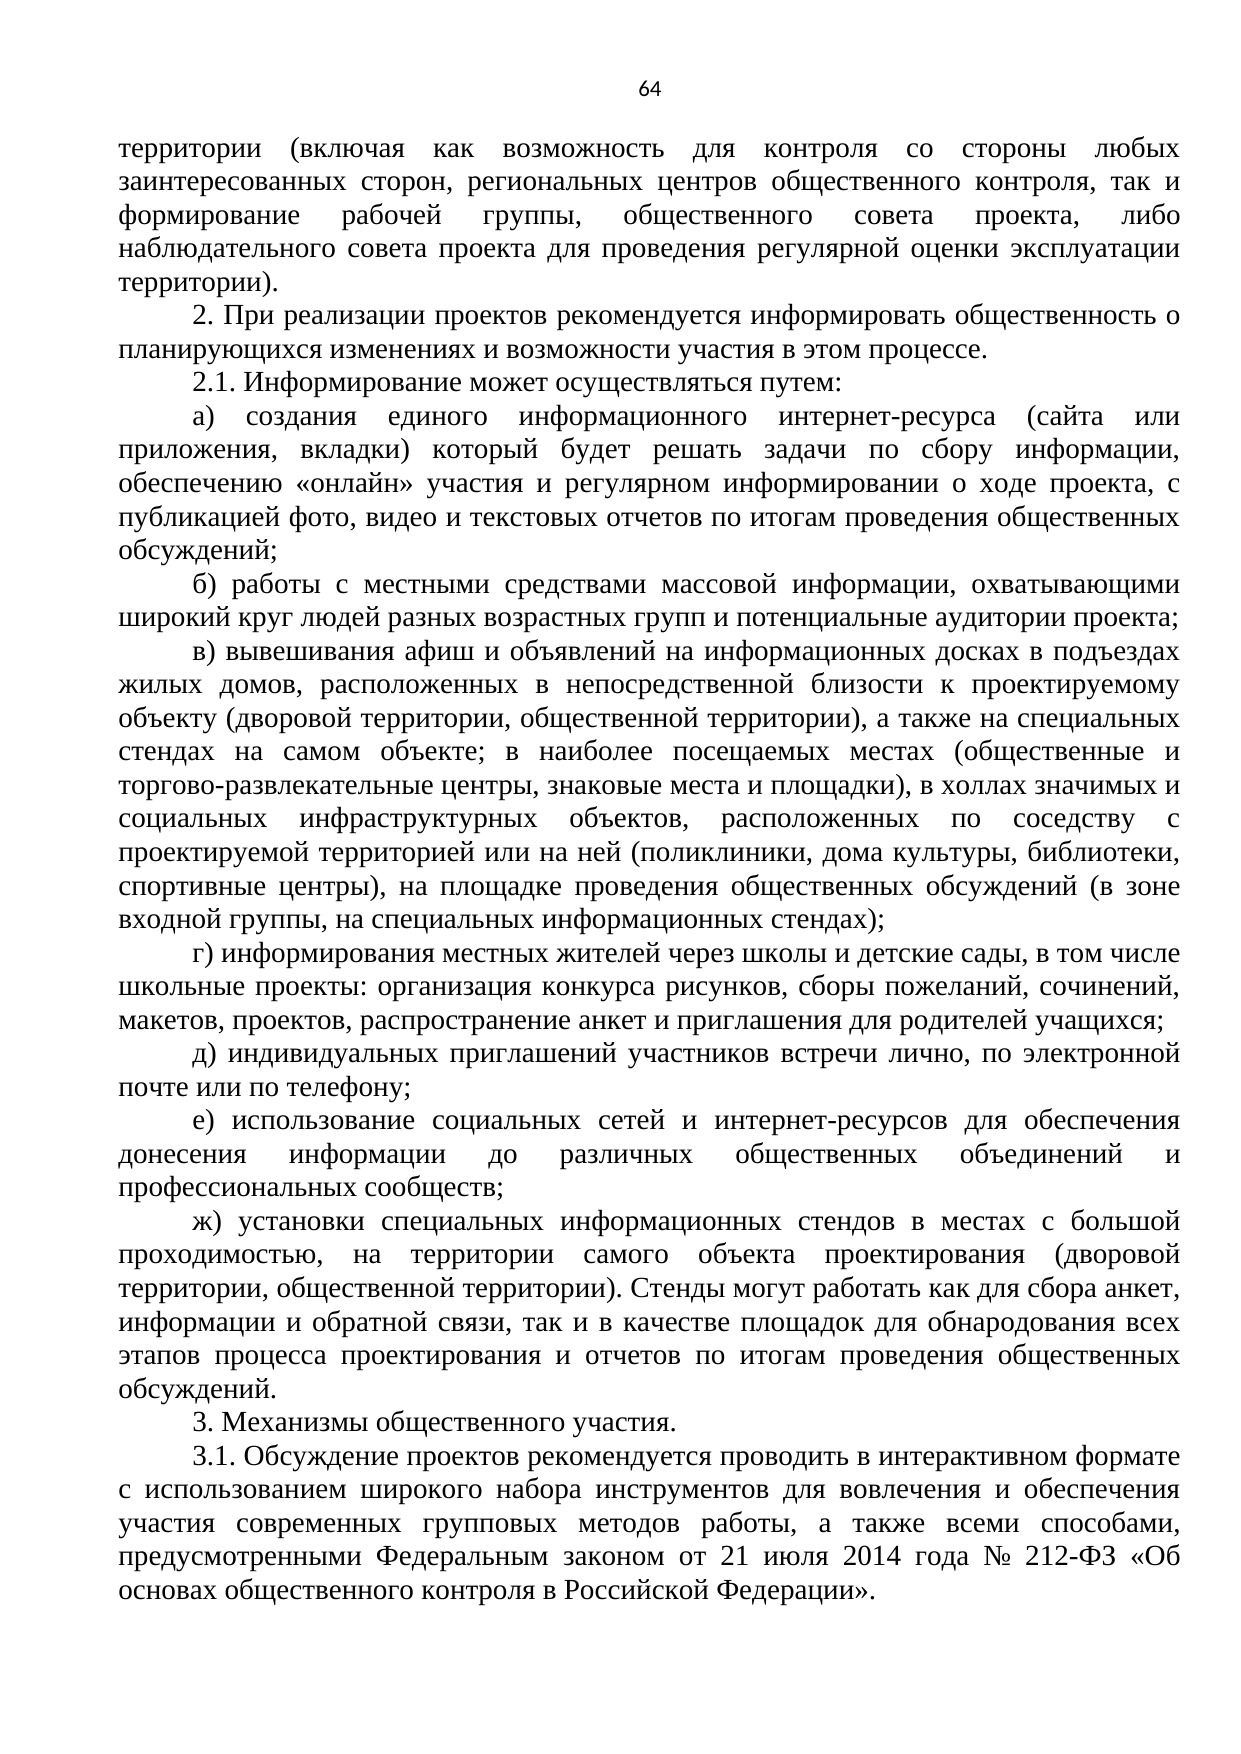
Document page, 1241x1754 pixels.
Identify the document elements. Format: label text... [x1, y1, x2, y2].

text 3.1. Обсуждение проектов рекомендуется проводить в интерактивном формате с использованием широкого набора инструментов для вовлечения и обеспечения участия современных групповых методов работы, а также всеми способами, предусмотренными Федеральным законом от 21 июля 2014 года № 212-ФЗ «Об основах общественного контроля в Российской Федерации». [118, 1438, 1181, 1606]
text б) работы с местными средствами массовой информации, охватывающими широкий круг людей разных возрастных групп и потенциальные аудитории проекта; [118, 566, 1181, 633]
text 2.1. Информирование может осуществляться путем: [118, 364, 1181, 398]
text е) использование социальных сетей и интернет-ресурсов для обеспечения донесения информации до различных общественных объединений и профессиональных сообществ; [118, 1102, 1181, 1203]
text г) информирования местных жителей через школы и детские сады, в том числе школьные проекты: организация конкурса рисунков, сборы пожеланий, сочинений, макетов, проектов, распространение анкет и приглашения для родителей учащихся; [118, 935, 1181, 1035]
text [118, 130, 1181, 297]
text в) вывешивания афиш и объявлений на информационных досках в подъездах жилых домов, расположенных в непосредственной близости к проектируемому объекту (дворовой территории, общественной территории), а также на специальных стендах на самом объекте; в наиболее посещаемых местах (общественные и торгово-развлекательные центры, знаковые места и площадки), в холлах значимых и социальных инфраструктурных объектов, расположенных по соседству с проектируемой территорией или на ней (поликлиники, дома культуры, библиотеки, спортивные центры), на площадке проведения общественных обсуждений (в зоне входной группы, на специальных информационных стендах); [118, 633, 1181, 935]
text д) индивидуальных приглашений участников встречи лично, по электронной почте или по телефону; [118, 1035, 1181, 1102]
text 2. При реализации проектов рекомендуется информировать общественность о планирующихся изменениях и возможности участия в этом процессе. [118, 297, 1181, 364]
text ж) установки специальных информационных стендов в местах с большой проходимостью, на территории самого объекта проектирования (дворовой территории, общественной территории). Стенды могут работать как для сбора анкет, информации и обратной связи, так и в качестве площадок для обнародования всех этапов процесса проектирования и отчетов по итогам проведения общественных обсуждений. [118, 1203, 1181, 1404]
text 3. Механизмы общественного участия. [118, 1404, 1181, 1438]
text а) создания единого информационного интернет-ресурса (сайта или приложения, вкладки) который будет решать задачи по сбору информации, обеспечению «онлайн» участия и регулярном информировании о ходе проекта, с публикацией фото, видео и текстовых отчетов по итогам проведения общественных обсуждений; [118, 398, 1181, 566]
